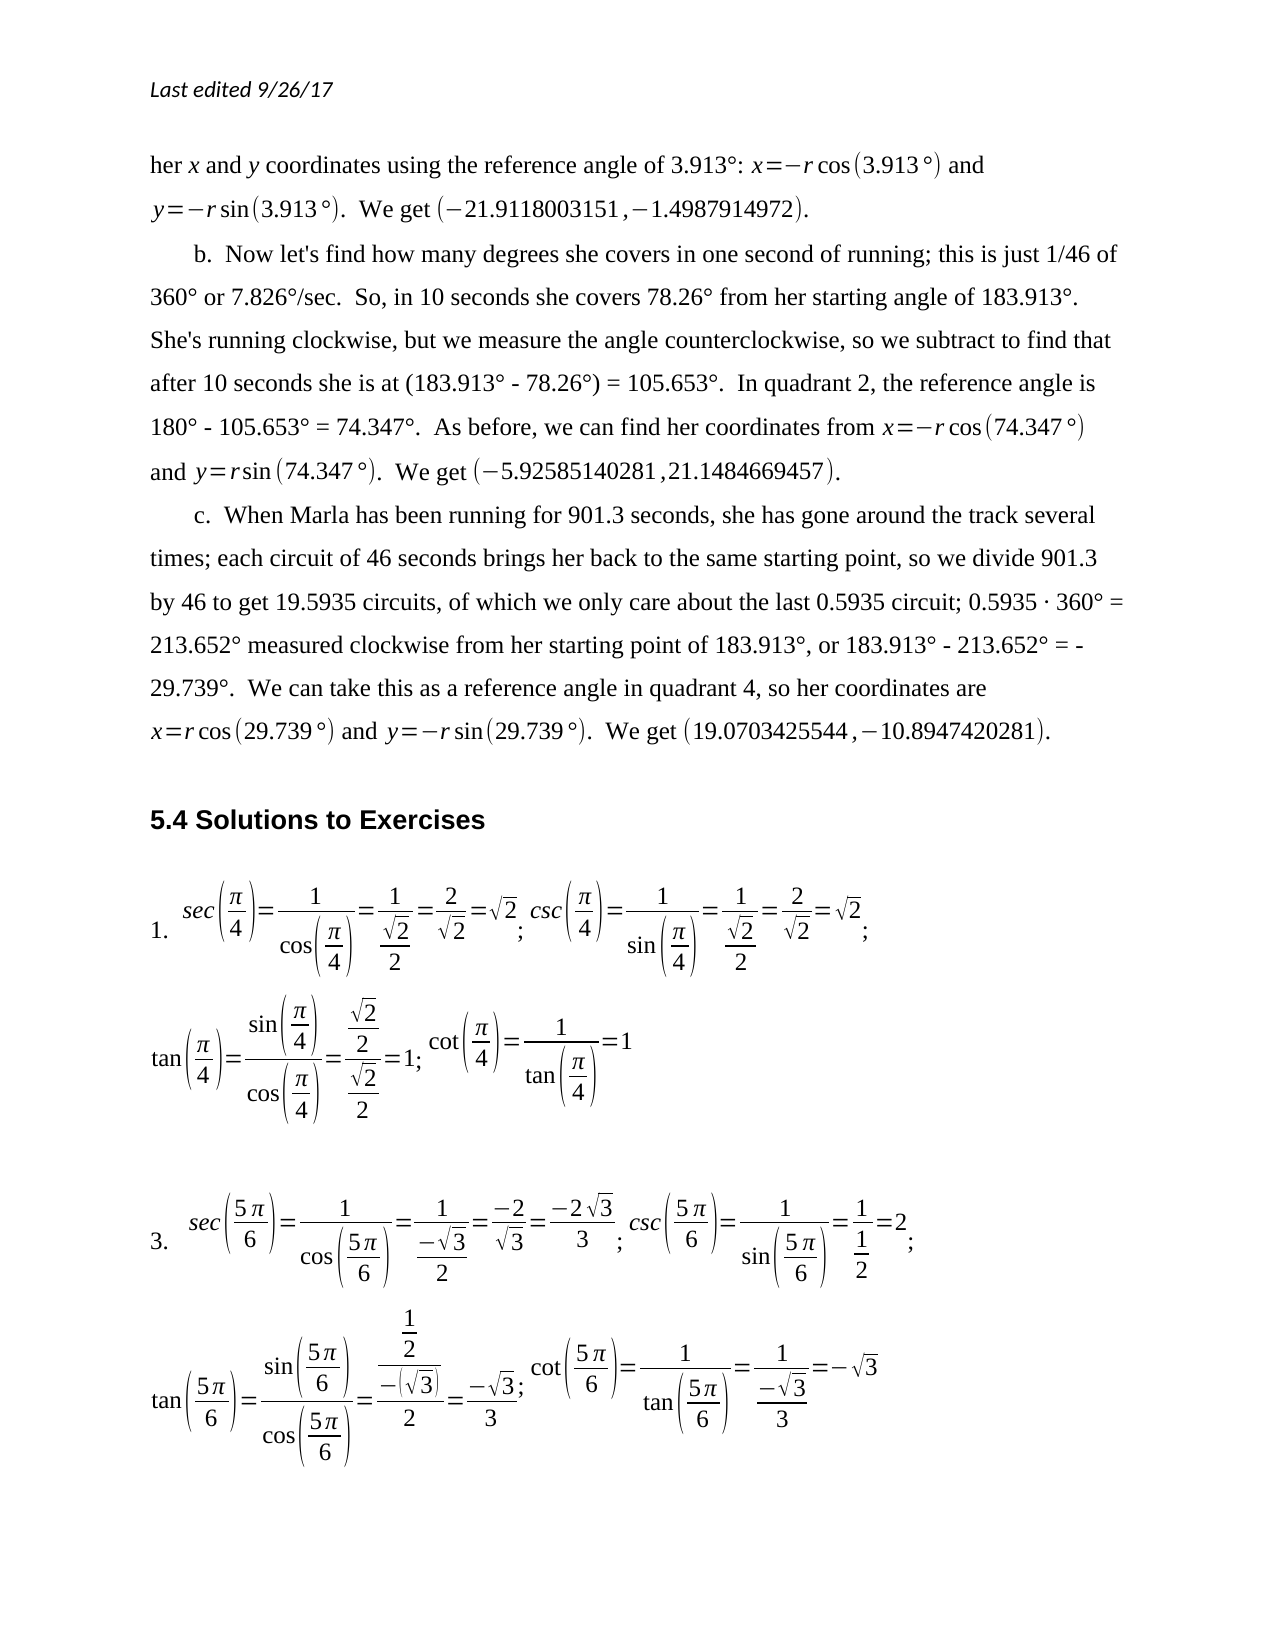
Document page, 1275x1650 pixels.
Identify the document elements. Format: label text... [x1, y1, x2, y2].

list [150, 150, 1125, 746]
list 5.4 Solutions to Exercises [150, 804, 1125, 835]
text 3. ; ; ; [150, 1191, 1125, 1468]
text 1. ; ; ; [150, 880, 1125, 1127]
